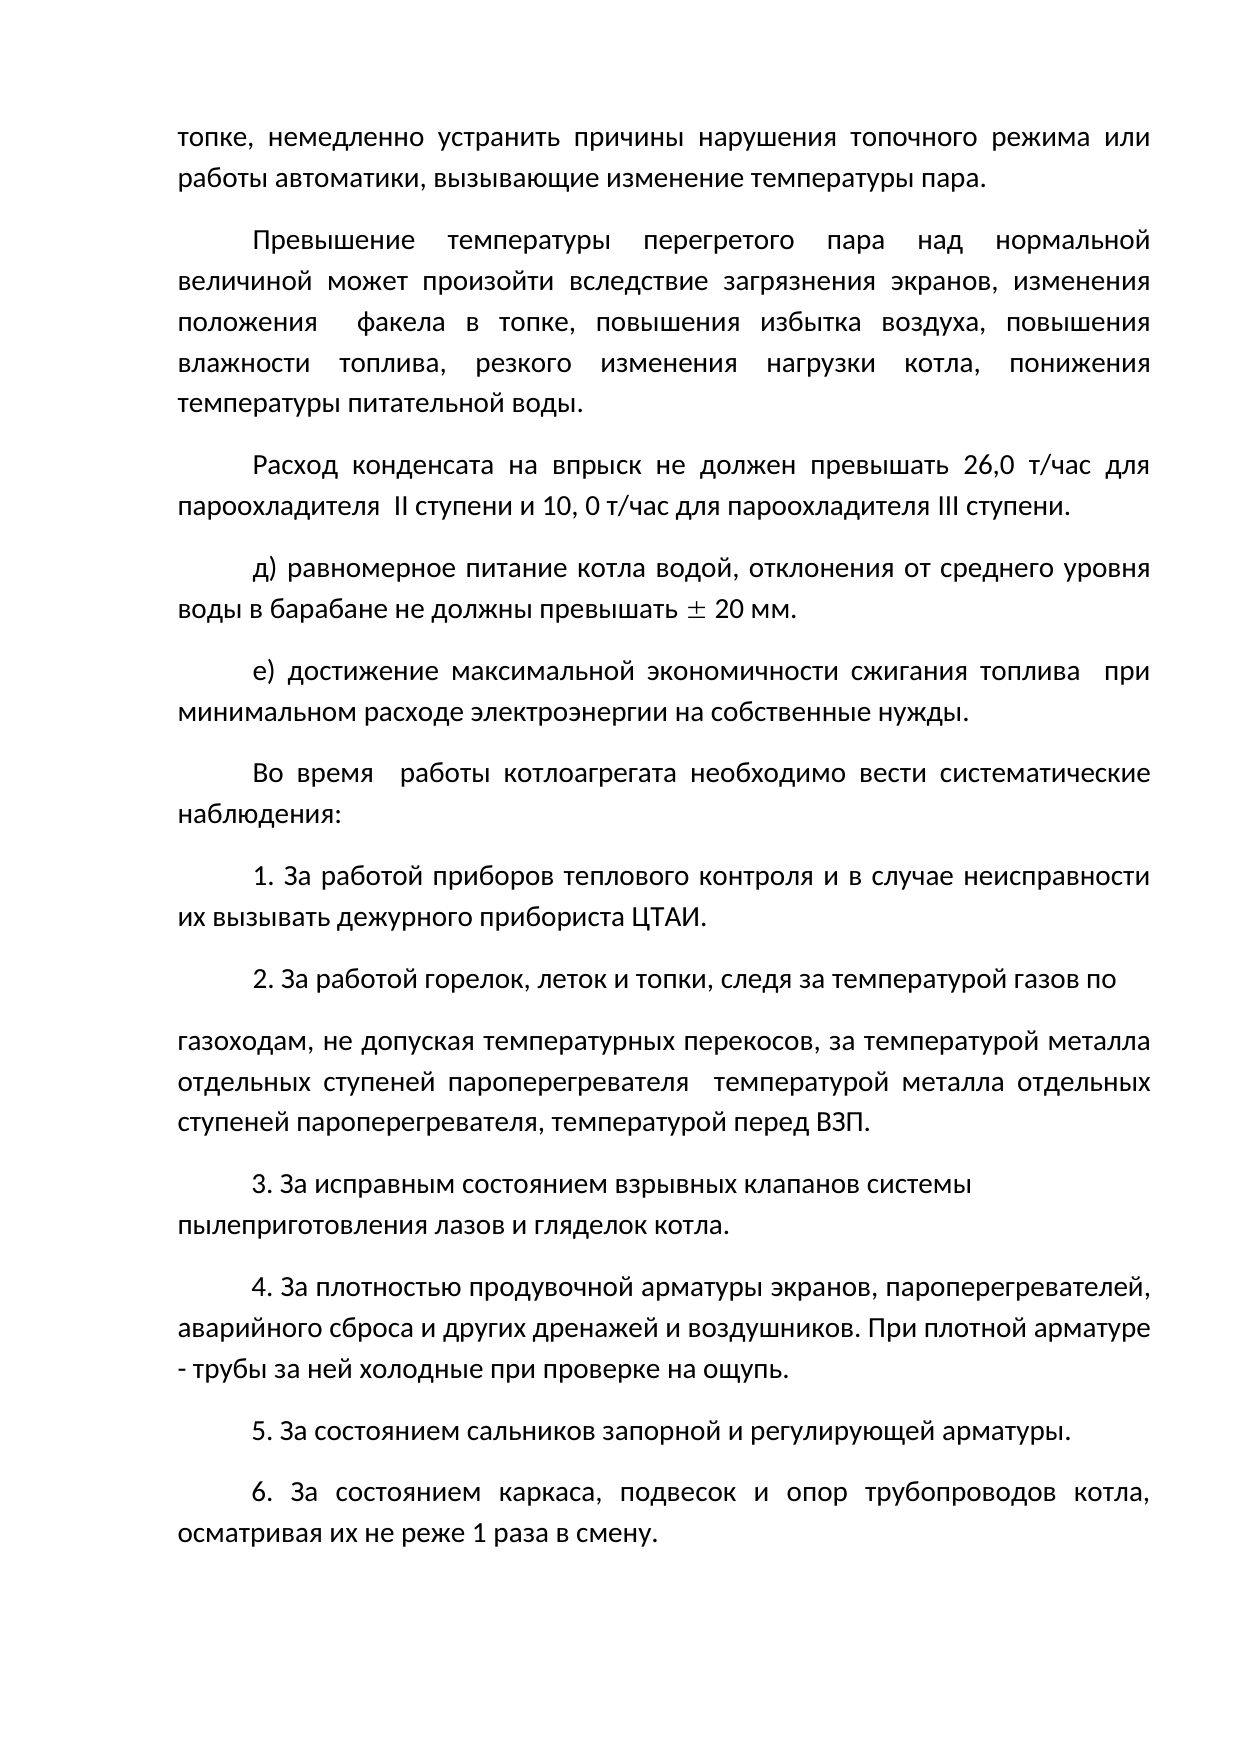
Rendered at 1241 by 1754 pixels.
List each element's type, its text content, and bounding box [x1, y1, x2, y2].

text 3. За исправным состоянием взрывных клапанов системы пылеприготовления лазов и гляделок котла. [177, 1165, 1152, 1242]
text 1. За работой приборов теплового контроля и в случае неисправности их вызывать дежурного прибориста ЦТАИ. [177, 857, 1152, 934]
text Превышение температуры перегретого пара над нормальной величиной может произойти вследствие загрязнения экранов, изменения положения факела в топке, повышения избытка воздуха, повышения влажности топлива, резкого изменения нагрузки котла, понижения температуры питательной воды. [177, 221, 1152, 420]
text д) равномерное питание котла водой, отклонения от среднего уровня воды в барабане не должны превышать 20 мм. [177, 549, 1152, 626]
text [177, 118, 1152, 195]
text 4. За плотностью продувочной арматуры экранов, пароперегревателей, аварийного сброса и других дренажей и воздушников. При плотной арматуре - трубы за ней холодные при проверке на ощупь. [177, 1268, 1152, 1386]
text газоходам, не допуская температурных перекосов, за температурой металла отдельных ступеней пароперегревателя температурой металла отдельных ступеней пароперегревателя, температурой перед ВЗП. [177, 1022, 1152, 1139]
text 5. За состоянием сальников запорной и регулирующей арматуры. [177, 1412, 1152, 1447]
text 2. За работой горелок, леток и топки, следя за температурой газов по [252, 960, 1152, 996]
text Во время работы котлоагрегата необходимо вести систематические наблюдения: [177, 754, 1152, 831]
text Расход конденсата на впрыск не должен превышать 26,0 т/час для пароохладителя II ступени и 10, 0 т/час для пароохладителя III ступени. [177, 446, 1152, 523]
text 6. За состоянием каркаса, подвесок и опор трубопроводов котла, осматривая их не реже 1 раза в смену. [177, 1473, 1152, 1550]
text е) достижение максимальной экономичности сжигания топлива при минимальном расходе электроэнергии на собственные нужды. [177, 652, 1152, 728]
